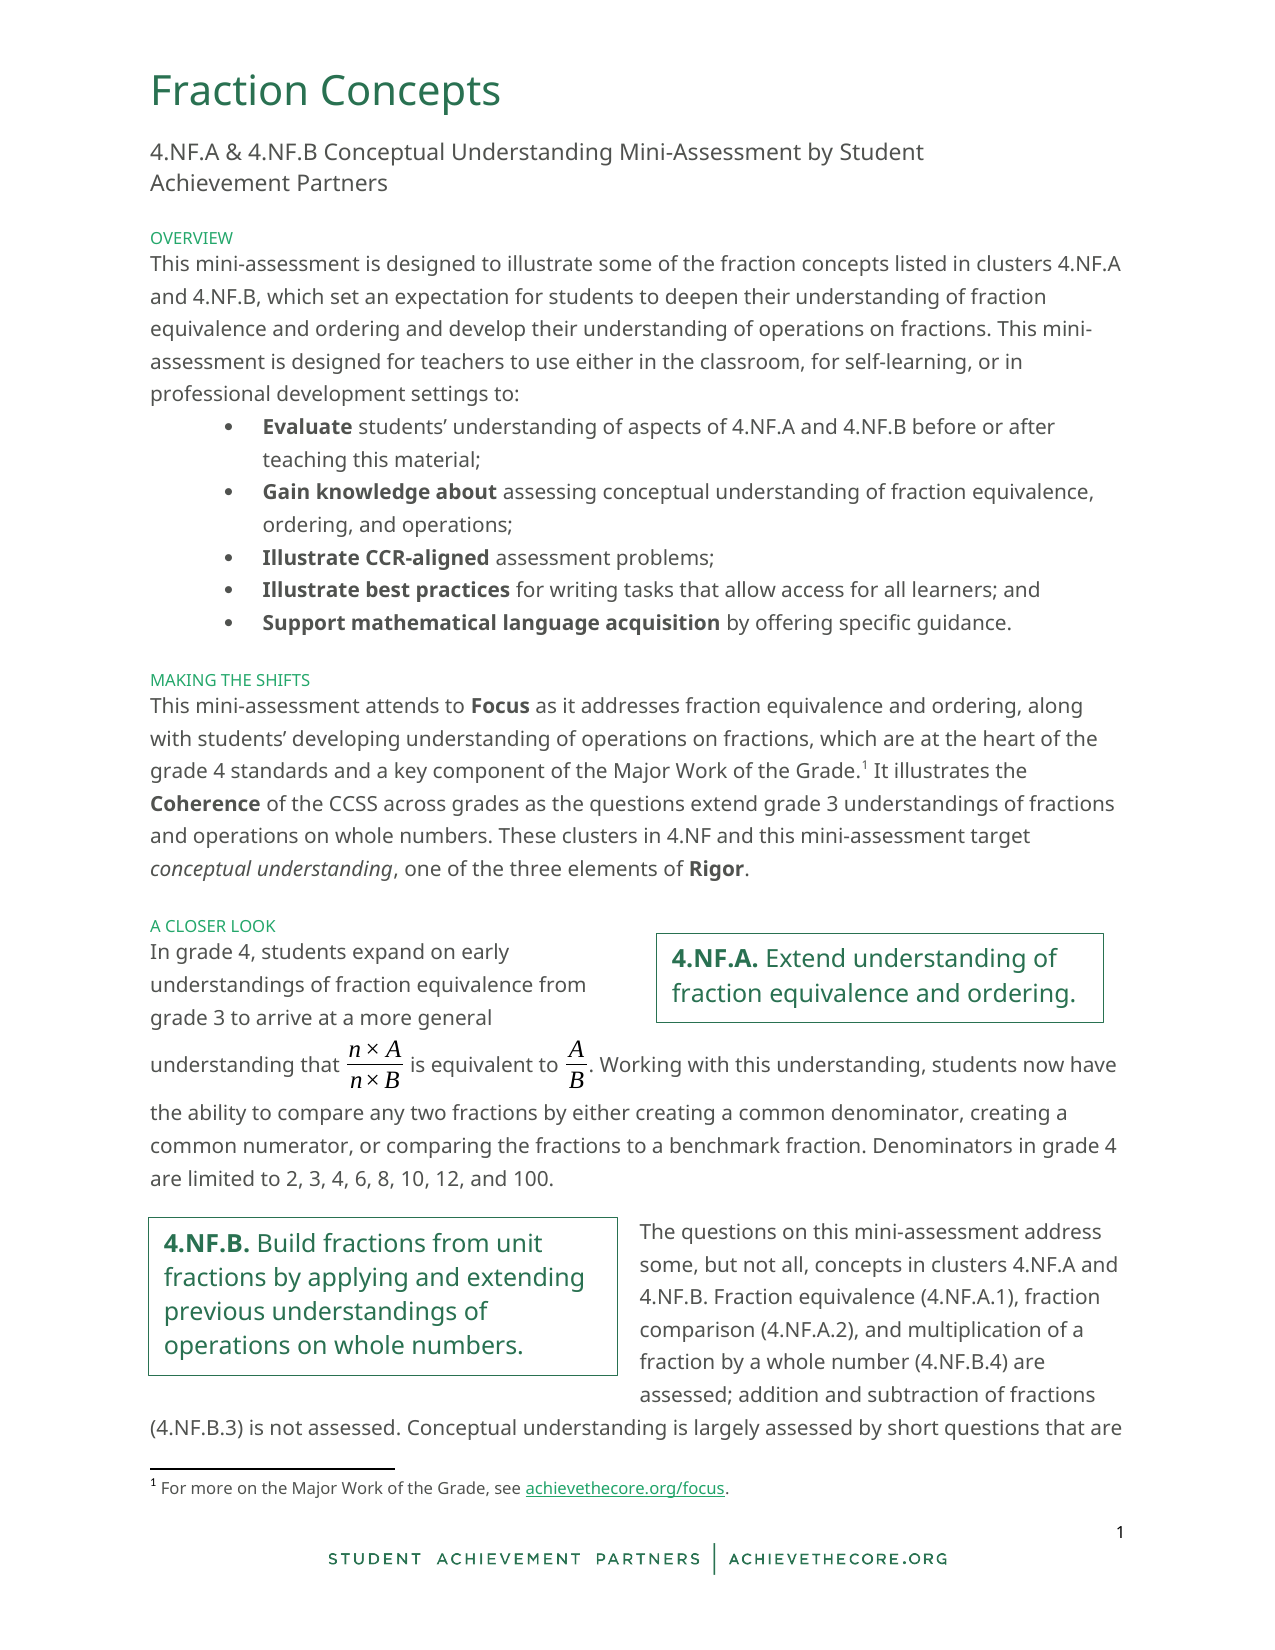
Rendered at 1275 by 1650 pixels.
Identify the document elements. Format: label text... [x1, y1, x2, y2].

list Illustrate CCR-aligned assessment problems; [225, 543, 1125, 571]
list Support mathematical language acquisition by offering specific guidance. [225, 608, 1125, 636]
text This mini-assessment is designed to illustrate some of the fraction concepts listed in clusters 4.NF.A and 4.NF.B, which set an expectation for students to deepen their understanding of fraction equivalence and ordering and develop their understanding of operations on fractions. This mini-assessment is designed for teachers to use either in the classroom, for self-learning, or in professional development settings to: [150, 249, 1125, 408]
text In grade 4, students expand on early understandings of fraction equivalence from grade 3 to arrive at a more general understanding that is equivalent to . Working with this understanding, students now have the ability to compare any two fractions by either creating a common denominator, creating a common numerator, or comparing the fractions to a benchmark fraction. Denominators in grade 4 are limited to 2, 3, 4, 6, 8, 10, 12, and 100. [150, 937, 1125, 1192]
text This mini-assessment attends to Focus as it addresses fraction equivalence and ordering, along with students’ developing understanding of operations on fractions, which are at the heart of the grade 4 standards and a key component of the Major Work of the Grade. It illustrates the Coherence of the CCSS across grades as the questions extend grade 3 understandings of fractions and operations on whole numbers. These clusters in 4.NF and this mini-assessment target conceptual understanding, one of the three elements of Rigor. [150, 691, 1125, 883]
text Fraction Concepts [150, 65, 1125, 115]
subtitle 4.NF.A & 4.NF.B Conceptual Understanding Mini-Assessment by Student Achievement Partners [150, 136, 960, 198]
picture [328, 1543, 947, 1575]
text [150, 1217, 1125, 1441]
text OVERVIEW [150, 226, 1125, 249]
text A CLOSER LOOK [150, 915, 1125, 937]
list Evaluate students’ understanding of aspects of 4.NF.A and 4.NF.B before or after teaching this material; [225, 412, 1125, 473]
list Illustrate best practices for writing tasks that allow access for all learners; and [225, 575, 1125, 604]
list Gain knowledge about assessing conceptual understanding of fraction equivalence, ordering, and operations; [225, 477, 1125, 538]
text MAKING THE SHIFTS [150, 668, 1125, 691]
